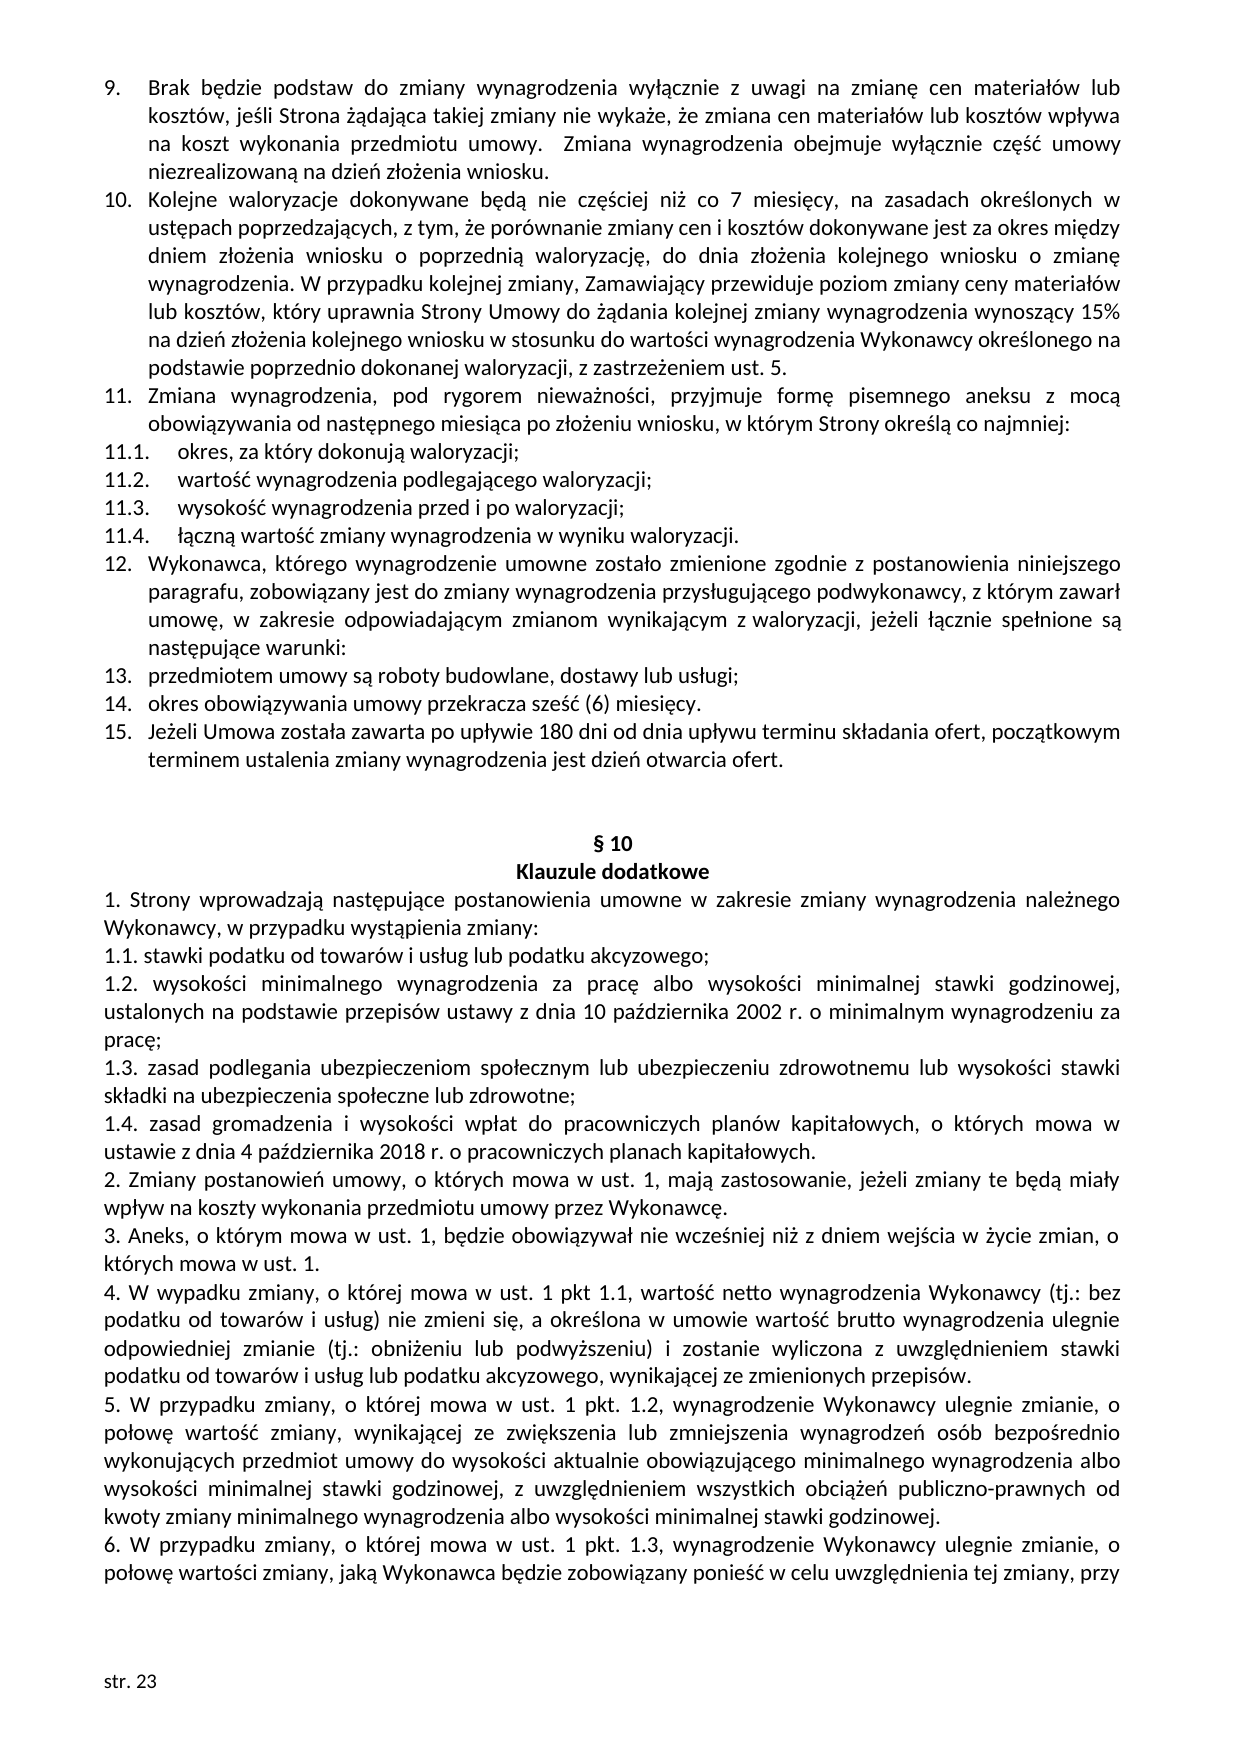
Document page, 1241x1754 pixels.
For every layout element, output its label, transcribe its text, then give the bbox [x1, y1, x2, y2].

text 1.4. zasad gromadzenia i wysokości wpłat do pracowniczych planów kapitałowych, o których mowa w ustawie z dnia 4 października 2018 r. o pracowniczych planach kapitałowych. [103, 1109, 1122, 1166]
text 2. Zmiany postanowień umowy, o których mowa w ust. 1, mają zastosowanie, jeżeli zmiany te będą miały wpływ na koszty wykonania przedmiotu umowy przez Wykonawcę. [103, 1166, 1122, 1222]
text 4. W wypadku zmiany, o której mowa w ust. 1 pkt 1.1, wartość netto wynagrodzenia Wykonawcy (tj.: bez podatku od towarów i usług) nie zmieni się, a określona w umowie wartość brutto wynagrodzenia ulegnie odpowiedniej zmianie (tj.: obniżeniu lub podwyższeniu) i zostanie wyliczona z uwzględnieniem stawki podatku od towarów i usług lub podatku akcyzowego, wynikającej ze zmienionych przepisów. [103, 1278, 1122, 1390]
list wysokość wynagrodzenia przed i po waloryzacji; [103, 493, 1122, 521]
list Zmiana wynagrodzenia, pod rygorem nieważności, przyjmuje formę pisemnego aneksu z mocą obowiązywania od następnego miesiąca po złożeniu wniosku, w którym Strony określą co najmniej: [103, 381, 1122, 437]
list łączną wartość zmiany wynagrodzenia w wyniku waloryzacji. [103, 521, 1122, 549]
text 1.3. zasad podlegania ubezpieczeniom społecznym lub ubezpieczeniu zdrowotnemu lub wysokości stawki składki na ubezpieczenia społeczne lub zdrowotne; [103, 1053, 1122, 1109]
list wartość wynagrodzenia podlegającego waloryzacji; [103, 465, 1122, 493]
list Jeżeli Umowa została zawarta po upływie 180 dni od dnia upływu terminu składania ofert, początkowym terminem ustalenia zmiany wynagrodzenia jest dzień otwarcia ofert. [103, 717, 1122, 773]
list Wykonawca, którego wynagrodzenie umowne zostało zmienione zgodnie z postanowienia niniejszego paragrafu, zobowiązany jest do zmiany wynagrodzenia przysługującego podwykonawcy, z którym zawarł umowę, w zakresie odpowiadającym zmianom wynikającym z waloryzacji, jeżeli łącznie spełnione są następujące warunki: [103, 549, 1122, 661]
text 1.1. stawki podatku od towarów i usług lub podatku akcyzowego; [103, 941, 1122, 969]
text 5. W przypadku zmiany, o której mowa w ust. 1 pkt. 1.2, wynagrodzenie Wykonawcy ulegnie zmianie, o połowę wartość zmiany, wynikającej ze zwiększenia lub zmniejszenia wynagrodzeń osób bezpośrednio wykonujących przedmiot umowy do wysokości aktualnie obowiązującego minimalnego wynagrodzenia albo wysokości minimalnej stawki godzinowej, z uwzględnieniem wszystkich obciążeń publiczno-prawnych od kwoty zmiany minimalnego wynagrodzenia albo wysokości minimalnej stawki godzinowej. [103, 1390, 1122, 1530]
list Brak będzie podstaw do zmiany wynagrodzenia wyłącznie z uwagi na zmianę cen materiałów lub kosztów, jeśli Strona żądająca takiej zmiany nie wykaże, że zmiana cen materiałów lub kosztów wpływa na koszt wykonania przedmiotu umowy. Zmiana wynagrodzenia obejmuje wyłącznie część umowy niezrealizowaną na dzień złożenia wniosku. [103, 73, 1122, 185]
text 1.2. wysokości minimalnego wynagrodzenia za pracę albo wysokości minimalnej stawki godzinowej, ustalonych na podstawie przepisów ustawy z dnia 10 października 2002 r. o minimalnym wynagrodzeniu za pracę; [103, 969, 1122, 1053]
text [103, 1530, 1122, 1586]
text § 10 [103, 829, 1122, 857]
list okres obowiązywania umowy przekracza sześć (6) miesięcy. [103, 689, 1122, 717]
list okres, za który dokonują waloryzacji; [103, 437, 1122, 465]
list przedmiotem umowy są roboty budowlane, dostawy lub usługi; [103, 661, 1122, 689]
list Kolejne waloryzacje dokonywane będą nie częściej niż co 7 miesięcy, na zasadach określonych w ustępach poprzedzających, z tym, że porównanie zmiany cen i kosztów dokonywane jest za okres między dniem złożenia wniosku o poprzednią waloryzację, do dnia złożenia kolejnego wniosku o zmianę wynagrodzenia. W przypadku kolejnej zmiany, Zamawiający przewiduje poziom zmiany ceny materiałów lub kosztów, który uprawnia Strony Umowy do żądania kolejnej zmiany wynagrodzenia wynoszący 15% na dzień złożenia kolejnego wniosku w stosunku do wartości wynagrodzenia Wykonawcy określonego na podstawie poprzednio dokonanej waloryzacji, z zastrzeżeniem ust. 5. [103, 185, 1122, 381]
text 1. Strony wprowadzają następujące postanowienia umowne w zakresie zmiany wynagrodzenia należnego Wykonawcy, w przypadku wystąpienia zmiany: [103, 885, 1122, 941]
text Klauzule dodatkowe [103, 857, 1122, 885]
text 3. Aneks, o którym mowa w ust. 1, będzie obowiązywał nie wcześniej niż z dniem wejścia w życie zmian, o których mowa w ust. 1. [103, 1222, 1122, 1278]
